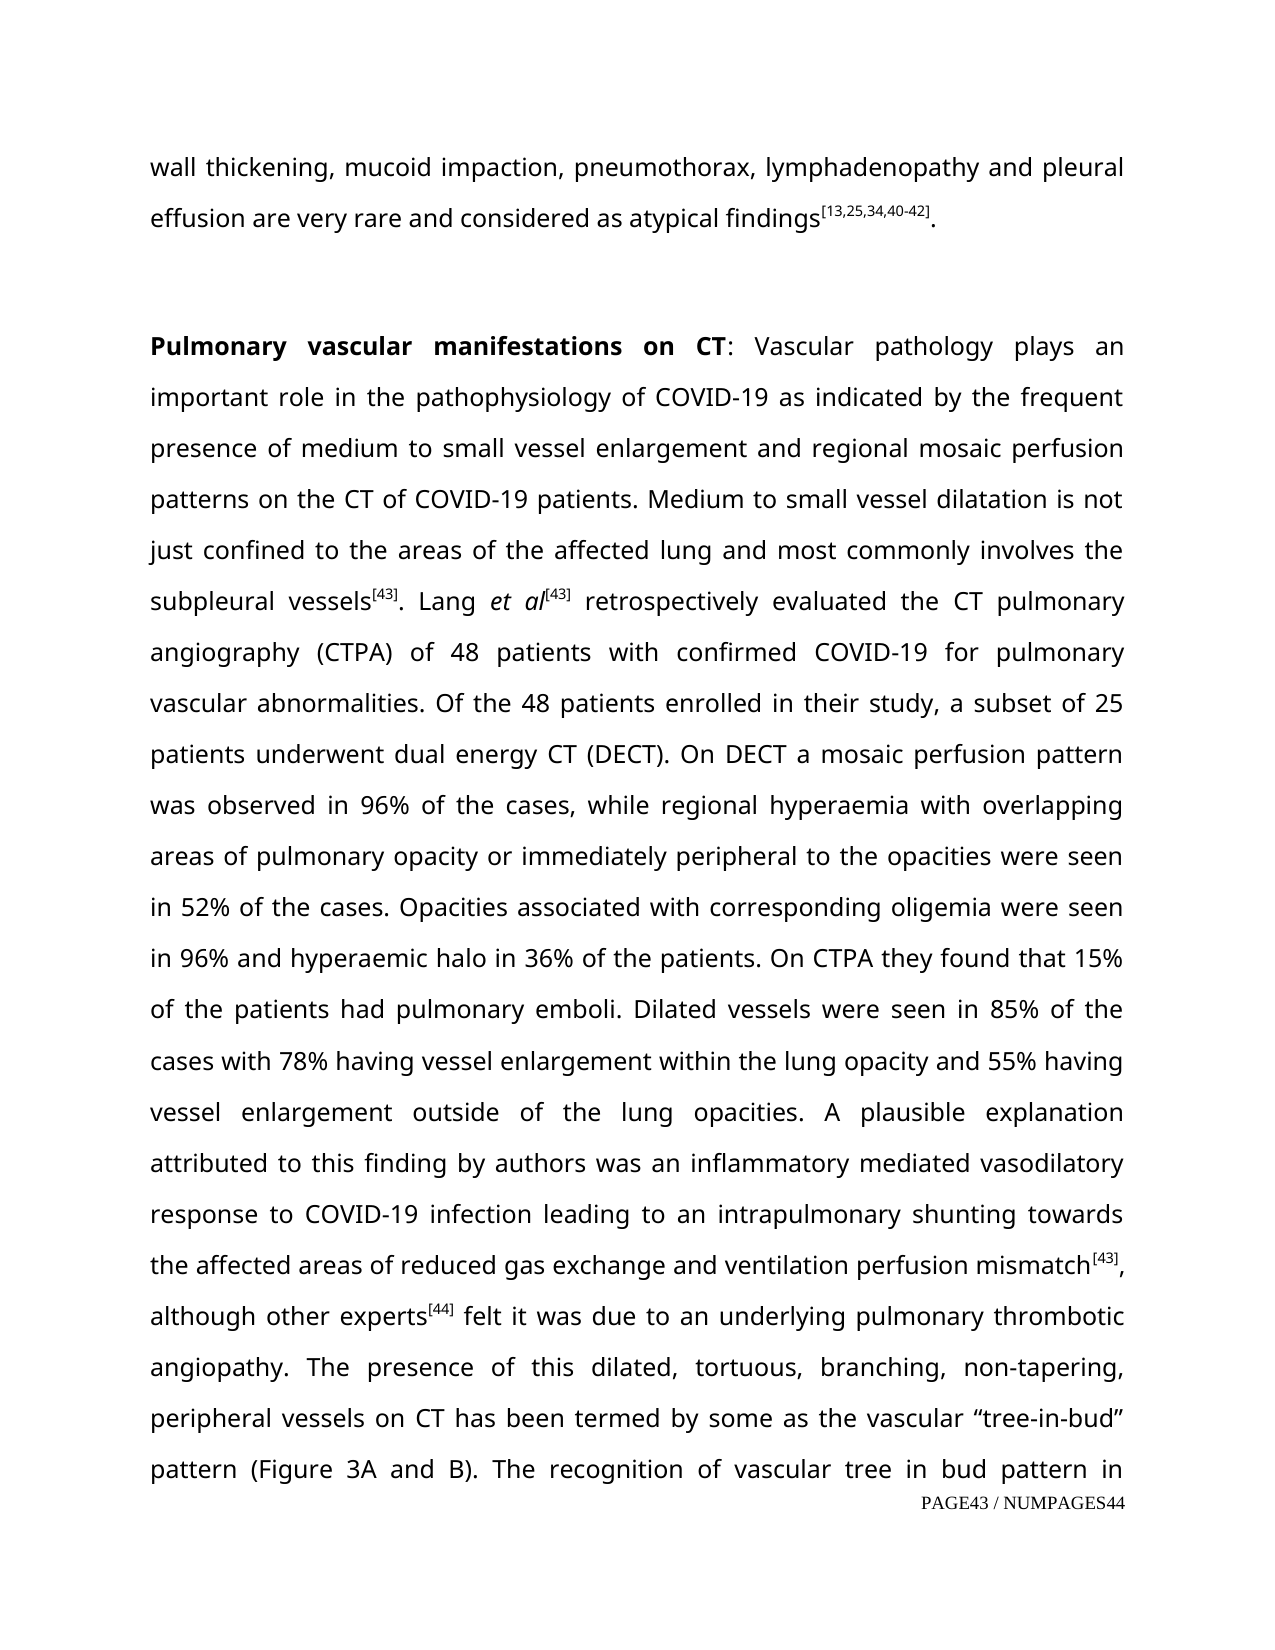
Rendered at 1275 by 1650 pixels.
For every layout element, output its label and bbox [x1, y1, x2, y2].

text [150, 150, 1125, 235]
text [150, 328, 1125, 1486]
